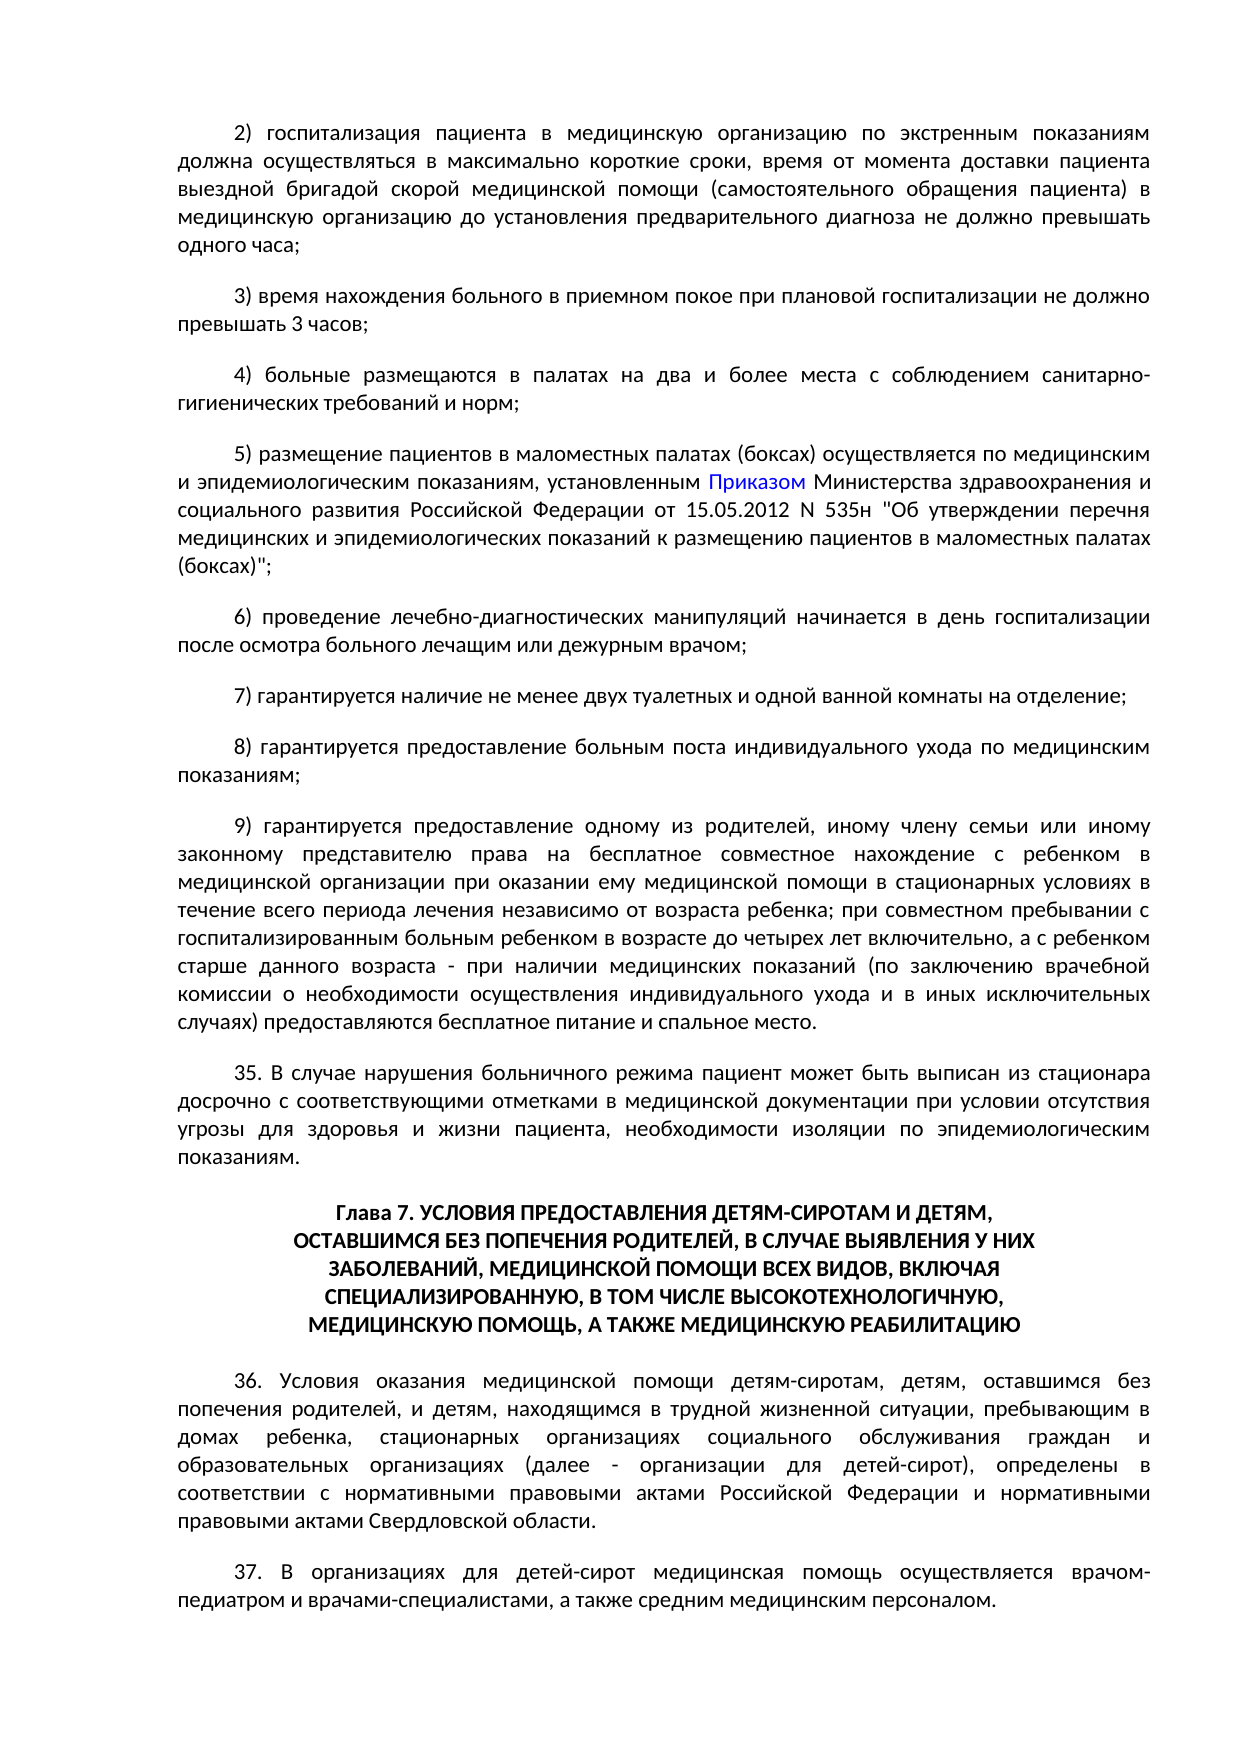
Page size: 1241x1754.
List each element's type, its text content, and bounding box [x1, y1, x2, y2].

text 9) гарантируется предоставление одному из родителей, иному члену семьи или иному законному представителю права на бесплатное совместное нахождение с ребенком в медицинской организации при оказании ему медицинской помощи в стационарных условиях в течение всего периода лечения независимо от возраста ребенка; при совместном пребывании с госпитализированным больным ребенком в возрасте до четырех лет включительно, а с ребенком старше данного возраста - при наличии медицинских показаний (по заключению врачебной комиссии о необходимости осуществления индивидуального ухода и в иных исключительных случаях) предоставляются бесплатное питание и спальное место. [177, 811, 1152, 1035]
text 37. В организациях для детей-сирот медицинская помощь осуществляется врачом-педиатром и врачами-специалистами, а также средним медицинским персоналом. [177, 1557, 1152, 1613]
title Глава 7. УСЛОВИЯ ПРЕДОСТАВЛЕНИЯ ДЕТЯМ-СИРОТАМ И ДЕТЯМ, [177, 1198, 1152, 1226]
title МЕДИЦИНСКУЮ ПОМОЩЬ, А ТАКЖЕ МЕДИЦИНСКУЮ РЕАБИЛИТАЦИЮ [177, 1310, 1152, 1338]
text 35. В случае нарушения больничного режима пациент может быть выписан из стационара досрочно с соответствующими отметками в медицинской документации при условии отсутствия угрозы для здоровья и жизни пациента, необходимости изоляции по эпидемиологическим показаниям. [177, 1058, 1152, 1170]
text 2) госпитализация пациента в медицинскую организацию по экстренным показаниям должна осуществляться в максимально короткие сроки, время от момента доставки пациента выездной бригадой скорой медицинской помощи (самостоятельного обращения пациента) в медицинскую организацию до установления предварительного диагноза не должно превышать одного часа; [177, 118, 1152, 258]
text 4) больные размещаются в палатах на два и более места с соблюдением санитарно-гигиенических требований и норм; [177, 360, 1152, 416]
text 8) гарантируется предоставление больным поста индивидуального ухода по медицинским показаниям; [177, 732, 1152, 788]
text 36. Условия оказания медицинской помощи детям-сиротам, детям, оставшимся без попечения родителей, и детям, находящимся в трудной жизненной ситуации, пребывающим в домах ребенка, стационарных организациях социального обслуживания граждан и образовательных организациях (далее - организации для детей-сирот), определены в соответствии с нормативными правовыми актами Российской Федерации и нормативными правовыми актами Свердловской области. [177, 1366, 1152, 1534]
text 5) размещение пациентов в маломестных палатах (боксах) осуществляется по медицинским и эпидемиологическим показаниям, установленным Приказом Министерства здравоохранения и социального развития Российской Федерации от 15.05.2012 N 535н "Об утверждении перечня медицинских и эпидемиологических показаний к размещению пациентов в маломестных палатах (боксах)"; [177, 439, 1152, 579]
title ОСТАВШИМСЯ БЕЗ ПОПЕЧЕНИЯ РОДИТЕЛЕЙ, В СЛУЧАЕ ВЫЯВЛЕНИЯ У НИХ [177, 1226, 1152, 1254]
text 3) время нахождения больного в приемном покое при плановой госпитализации не должно превышать 3 часов; [177, 281, 1152, 337]
title СПЕЦИАЛИЗИРОВАННУЮ, В ТОМ ЧИСЛЕ ВЫСОКОТЕХНОЛОГИЧНУЮ, [177, 1282, 1152, 1310]
title ЗАБОЛЕВАНИЙ, МЕДИЦИНСКОЙ ПОМОЩИ ВСЕХ ВИДОВ, ВКЛЮЧАЯ [177, 1254, 1152, 1282]
text 6) проведение лечебно-диагностических манипуляций начинается в день госпитализации после осмотра больного лечащим или дежурным врачом; [177, 602, 1152, 658]
text 7) гарантируется наличие не менее двух туалетных и одной ванной комнаты на отделение; [177, 681, 1152, 709]
